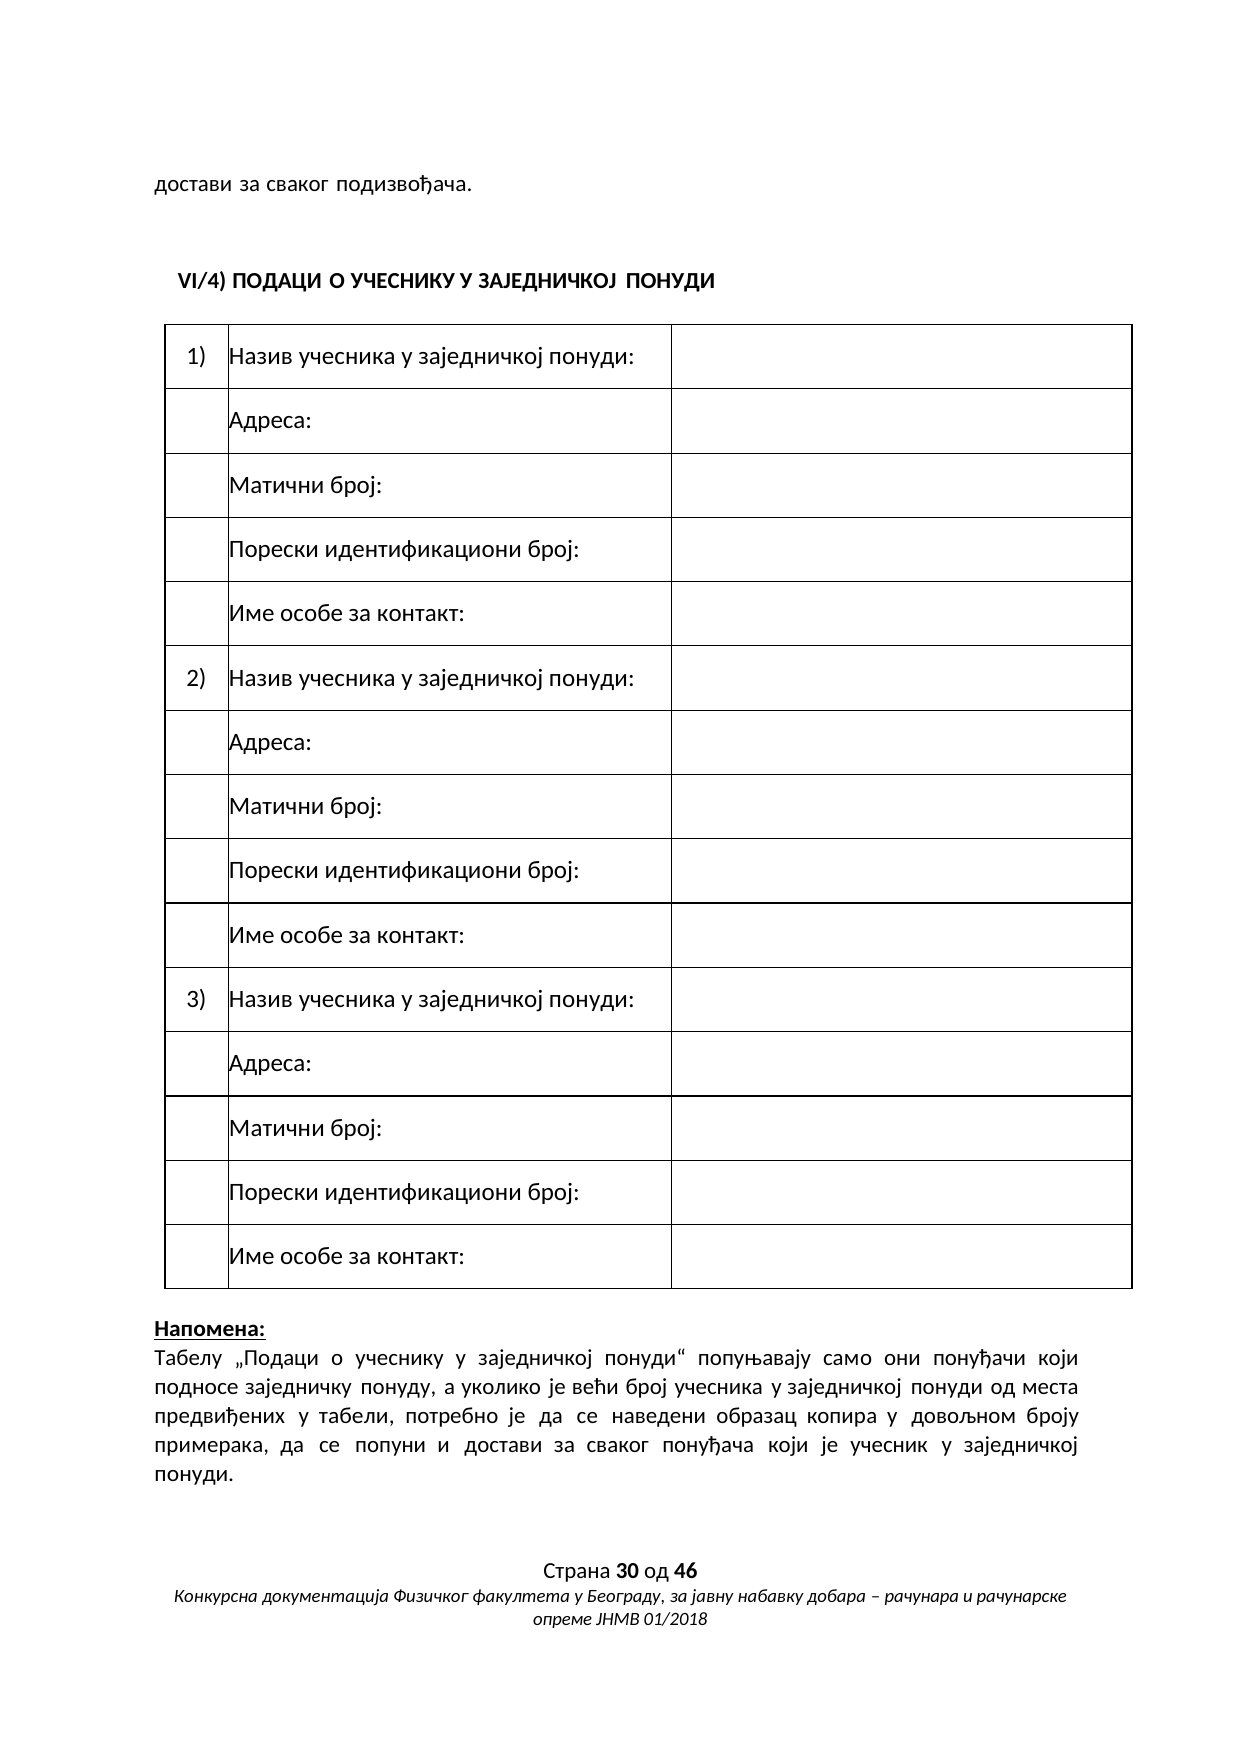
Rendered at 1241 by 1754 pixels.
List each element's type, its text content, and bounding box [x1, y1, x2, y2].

table_cell [166, 775, 228, 838]
table_cell Матични број: [229, 1097, 671, 1159]
table_cell Порески идентификациони број: [229, 518, 671, 581]
table_header 1) [166, 325, 228, 388]
table_cell [672, 839, 1131, 902]
table_cell 3) [166, 968, 228, 1031]
table_cell Име особе за контакт: [229, 1225, 671, 1288]
table_cell Матични број: [229, 454, 671, 517]
table_cell [166, 582, 228, 645]
table_cell Адреса: [229, 1032, 671, 1095]
table_cell [672, 1097, 1131, 1159]
table_cell [166, 1225, 228, 1288]
table_cell Име особе за контакт: [229, 582, 671, 645]
table_cell 2) [166, 646, 228, 709]
table_cell Име особе за контакт: [229, 904, 671, 967]
table_header Назив учесника у заједничкој понуди: [229, 325, 671, 388]
table_cell [672, 1032, 1131, 1095]
table_cell [166, 839, 228, 902]
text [154, 169, 1078, 197]
table_cell [166, 454, 228, 517]
table_cell [166, 1032, 228, 1095]
table_cell [166, 518, 228, 581]
table_cell [672, 904, 1131, 967]
table_cell [166, 1161, 228, 1224]
table_cell [672, 389, 1131, 452]
table_cell [672, 582, 1131, 645]
table_cell [672, 518, 1131, 581]
table_cell Адреса: [229, 711, 671, 774]
table_header [672, 325, 1131, 388]
table_cell [672, 454, 1131, 517]
table_cell [166, 1097, 228, 1159]
text VI/4) ПОДАЦИ О УЧЕСНИКУ У ЗАЈЕДНИЧКОЈ ПОНУДИ [178, 268, 1086, 292]
table_cell [166, 389, 228, 452]
table_cell Назив учесника у заједничкој понуди: [229, 968, 671, 1031]
table_cell Порески идентификациони број: [229, 839, 671, 902]
table_cell [166, 711, 228, 774]
table_cell [672, 1161, 1131, 1224]
text Напомена: [154, 1314, 1088, 1343]
table_cell [672, 775, 1131, 838]
table_cell Матични број: [229, 775, 671, 838]
table_cell [672, 968, 1131, 1031]
table_cell [672, 711, 1131, 774]
table_cell [672, 1225, 1131, 1288]
table_cell Адреса: [229, 389, 671, 452]
table_cell [672, 646, 1131, 709]
text Табелу „Подаци о учеснику у заједничкој понуди“ попуњавају само они понуђачи који подносе заједничку понуду, а уколико је већи број учесника у заједничкој понуди од места предвиђених у табели, потребно је да се наведени образац копира у довољном броју примерака, да се попуни и достави за сваког понуђача који је учесник у заједничкој понуди. [154, 1343, 1079, 1487]
table_cell Порески идентификациони број: [229, 1161, 671, 1224]
table_cell Назив учесника у заједничкој понуди: [229, 646, 671, 709]
table_cell [166, 904, 228, 967]
